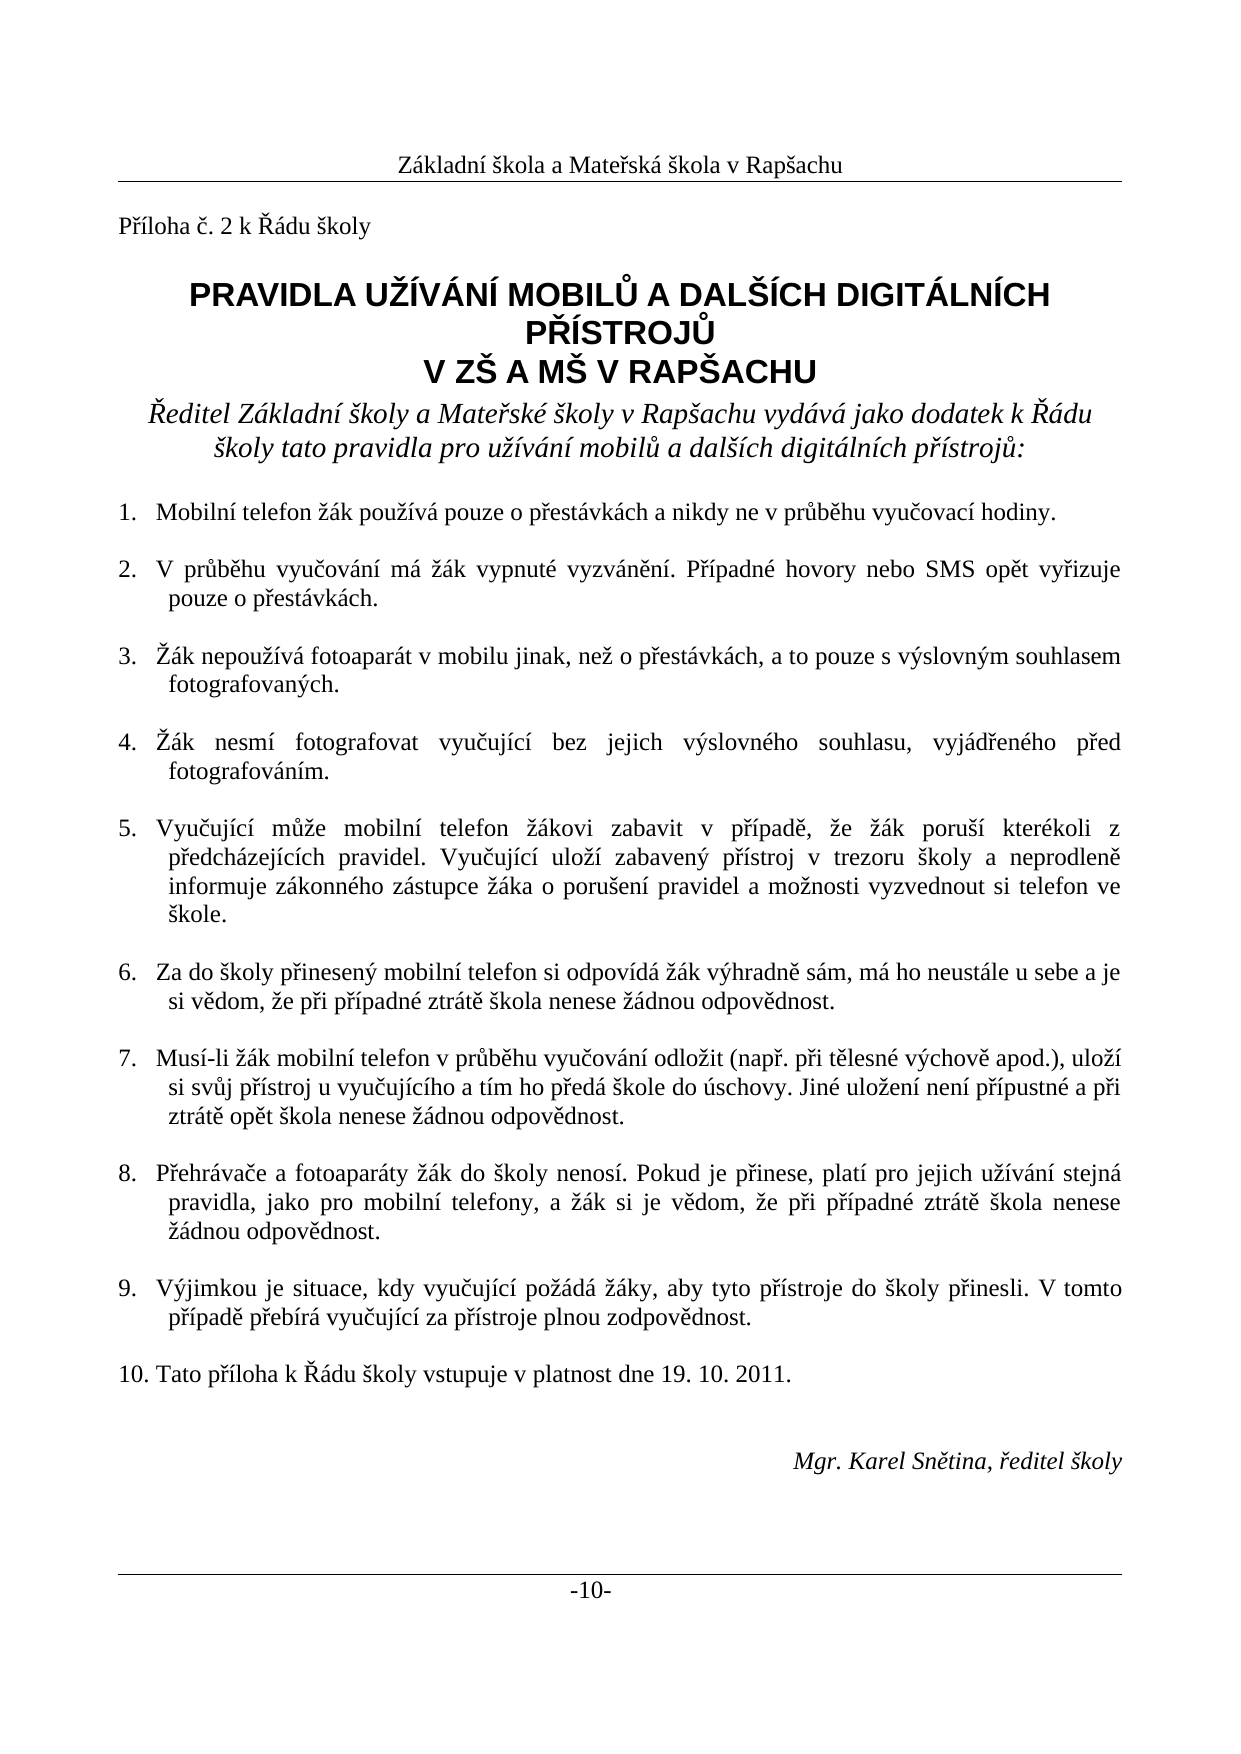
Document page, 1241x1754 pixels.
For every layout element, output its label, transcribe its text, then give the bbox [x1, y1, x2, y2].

list Mobilní telefon žák používá pouze o přestávkách a nikdy ne v průběhu vyučovací hodiny. [118, 497, 1122, 526]
text Ředitel Základní školy a Mateřské školy v Rapšachu vydává jako dodatek k Řádu školy tato pravidla pro užívání mobilů a dalších digitálních přístrojů: [118, 396, 1122, 463]
list V průběhu vyučování má žák vypnuté vyzvánění. Případné hovory nebo SMS opět vyřizuje pouze o přestávkách. [118, 554, 1122, 612]
list Za do školy přinesený mobilní telefon si odpovídá žák výhradně sám, má ho neustále u sebe a je si vědom, že při případné ztrátě škola nenese žádnou odpovědnost. [118, 957, 1122, 1014]
text Mgr. , ředitel školy [118, 1446, 1122, 1474]
list Žák nepoužívá fotoaparát v mobilu jinak, než o přestávkách, a to pouze s výslovným souhlasem fotografovaných. [118, 641, 1122, 698]
list Přehrávače a fotoaparáty žák do školy nenosí. Pokud je přinese, platí pro jejich užívání stejná pravidla, jako pro mobilní telefony, a žák si je vědom, že při případné ztrátě škola nenese žádnou odpovědnost. [118, 1158, 1122, 1244]
subtitle PRAVIDLA UŽÍVÁNÍ MOBILŮ A DALŠÍCH DIGITÁLNÍCH PŘÍSTROJŮ V ZŠ A MŠ V RAPŠACHU [118, 275, 1122, 390]
list Musí-li žák mobilní telefon v průběhu vyučování odložit (např. při tělesné výchově apod.), uloží si svůj přístroj u vyučujícího a tím ho předá škole do úschovy. Jiné uložení není přípustné a při ztrátě opět škola nenese žádnou odpovědnost. [118, 1043, 1122, 1129]
text Příloha č. 2 k Řádu školy [118, 211, 1122, 240]
list Žák nesmí fotografovat vyučující bez jejich výslovného souhlasu, vyjádřeného před fotografováním. [118, 727, 1122, 784]
list Výjimkou je situace, kdy vyučující požádá žáky, aby tyto přístroje do školy přinesli. V tomto případě přebírá vyučující za přístroje plnou zodpovědnost. [118, 1273, 1122, 1331]
list Vyučující může mobilní telefon žákovi zabavit v případě, že žák poruší kterékoli z předcházejících pravidel. Vyučující uloží zabavený přístroj v trezoru školy a neprodleně informuje zákonného zástupce žáka o porušení pravidel a možnosti vyzvednout si telefon ve škole. [118, 813, 1122, 928]
list Tato příloha k Řádu školy vstupuje v platnost dne 19. 10. 2011. [118, 1359, 1122, 1388]
